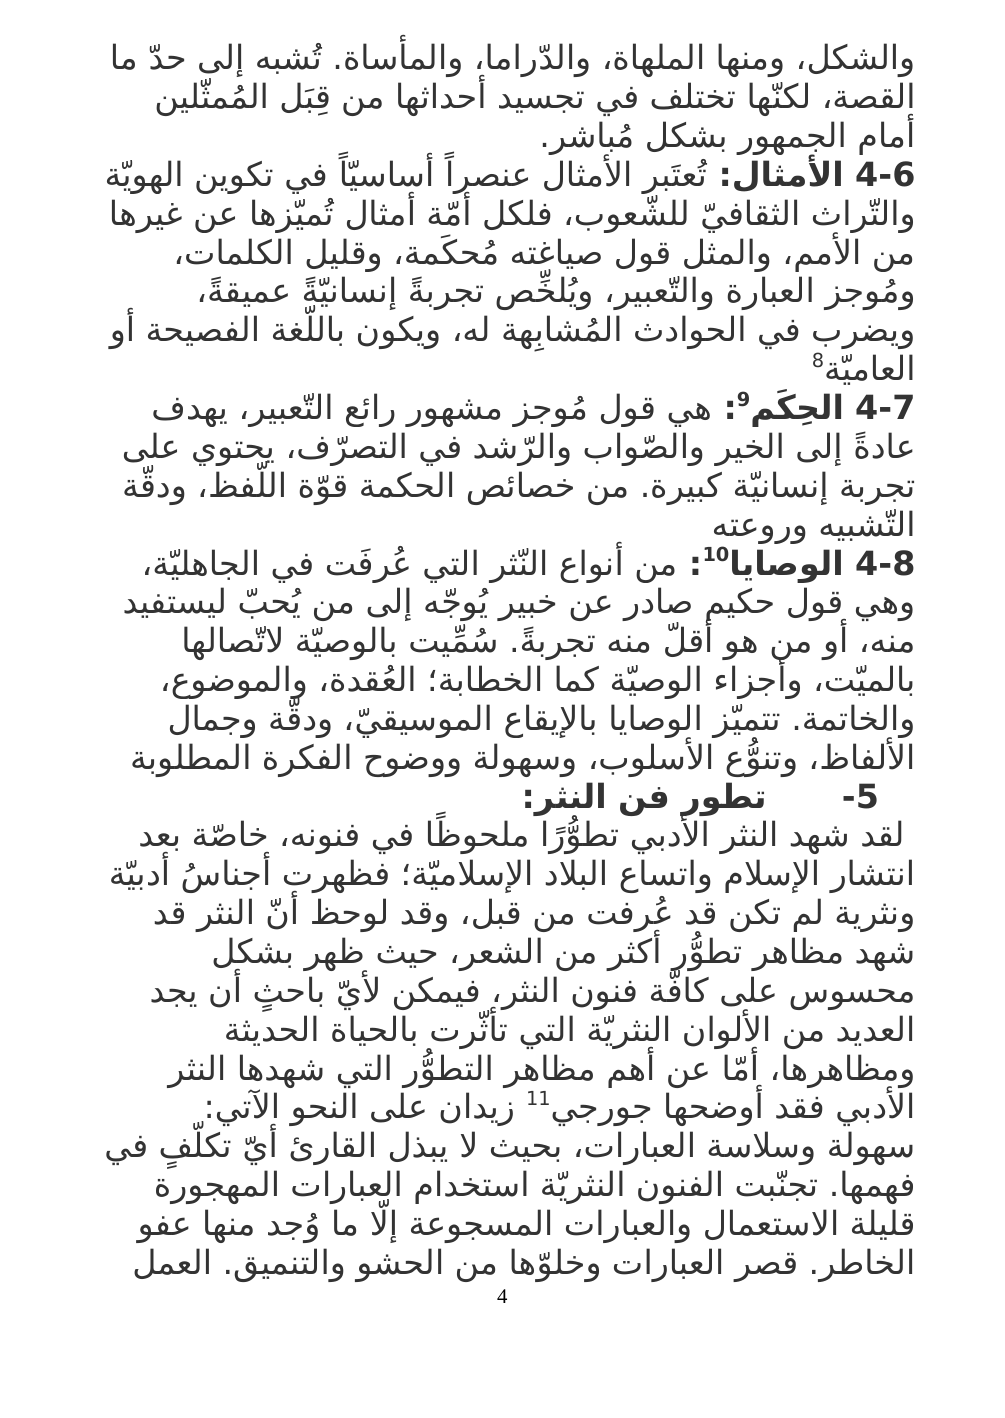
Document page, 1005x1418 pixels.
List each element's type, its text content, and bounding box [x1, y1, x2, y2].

list تطور فن النثر: [89, 777, 842, 816]
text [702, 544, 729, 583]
text لقد شهد النثر الأدبي تطوُّرًا ملحوظًا في فنونه، خاصّة بعد انتشار الإسلام واتساع البلاد الإسلاميّة؛ فظهرت أجناسُ أدبيّة ونثرية لم تكن قد عُرفت من قبل، وقد لوحظ أنّ النثر قد شهد مظاهر تطوُّر أكثر من الشعر، حيث ظهر بشكل محسوس على كافّة فنون النثر، فيمكن لأيّ باحثٍ أن يجد العديد من الألوان النثريّة التي تأثّرت بالحياة الحديثة ومظاهرها، أمّا عن أهم مظاهر التطوُّر التي شهدها النثر الأدبي فقد أوضحها جورجي زيدان على النحو الآتي: [89, 816, 915, 1127]
text 4-6 الأمثال: تُعتَبر الأمثال عنصراً أساسيّاً في تكوين الهويّة والتّراث الثقافيّ للشّعوب، فلكل أمّة أمثال تُميّزها عن غيرها من الأمم، والمثل قول صياغته مُحكَمة، وقليل الكلمات، ومُوجز العبارة والتّعبير، ويُلخِّص تجربةً إنسانيّةً عميقةً، ويضرب في الحوادث المُشابِهة له، ويكون باللّغة الفصيحة أو العاميّة 4-7 الحِكَم: هي قول مُوجز مشهور رائع التّعبير، يهدف عادةً إلى الخير والصّواب والرّشد في التصرّف، يحتوي على تجربة إنسانيّة كبيرة. من خصائص الحكمة قوّة اللّفظ، ودقّة التّشبيه وروعته [89, 155, 915, 544]
text 4-8 الوصايا: من أنواع النّثر التي عُرِفَت في الجاهليّة، وهي قول حكيم صادر عن خبير يُوجّه إلى من يُحبّ ليستفيد منه، أو من هو أقلّ منه تجربةً. سُمِّيت بالوصيّة لاتّصالها بالميّت، وأجزاء الوصيّة كما الخطابة؛ العُقدة، والموضوع، والخاتمة. تتميّز الوصايا بالإيقاع الموسيقيّ، ودقّة وجمال الألفاظ، وتنوُّع الأسلوب، وسهولة ووضوح الفكرة المطلوبة [89, 544, 181, 777]
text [89, 39, 539, 155]
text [89, 1127, 915, 1282]
